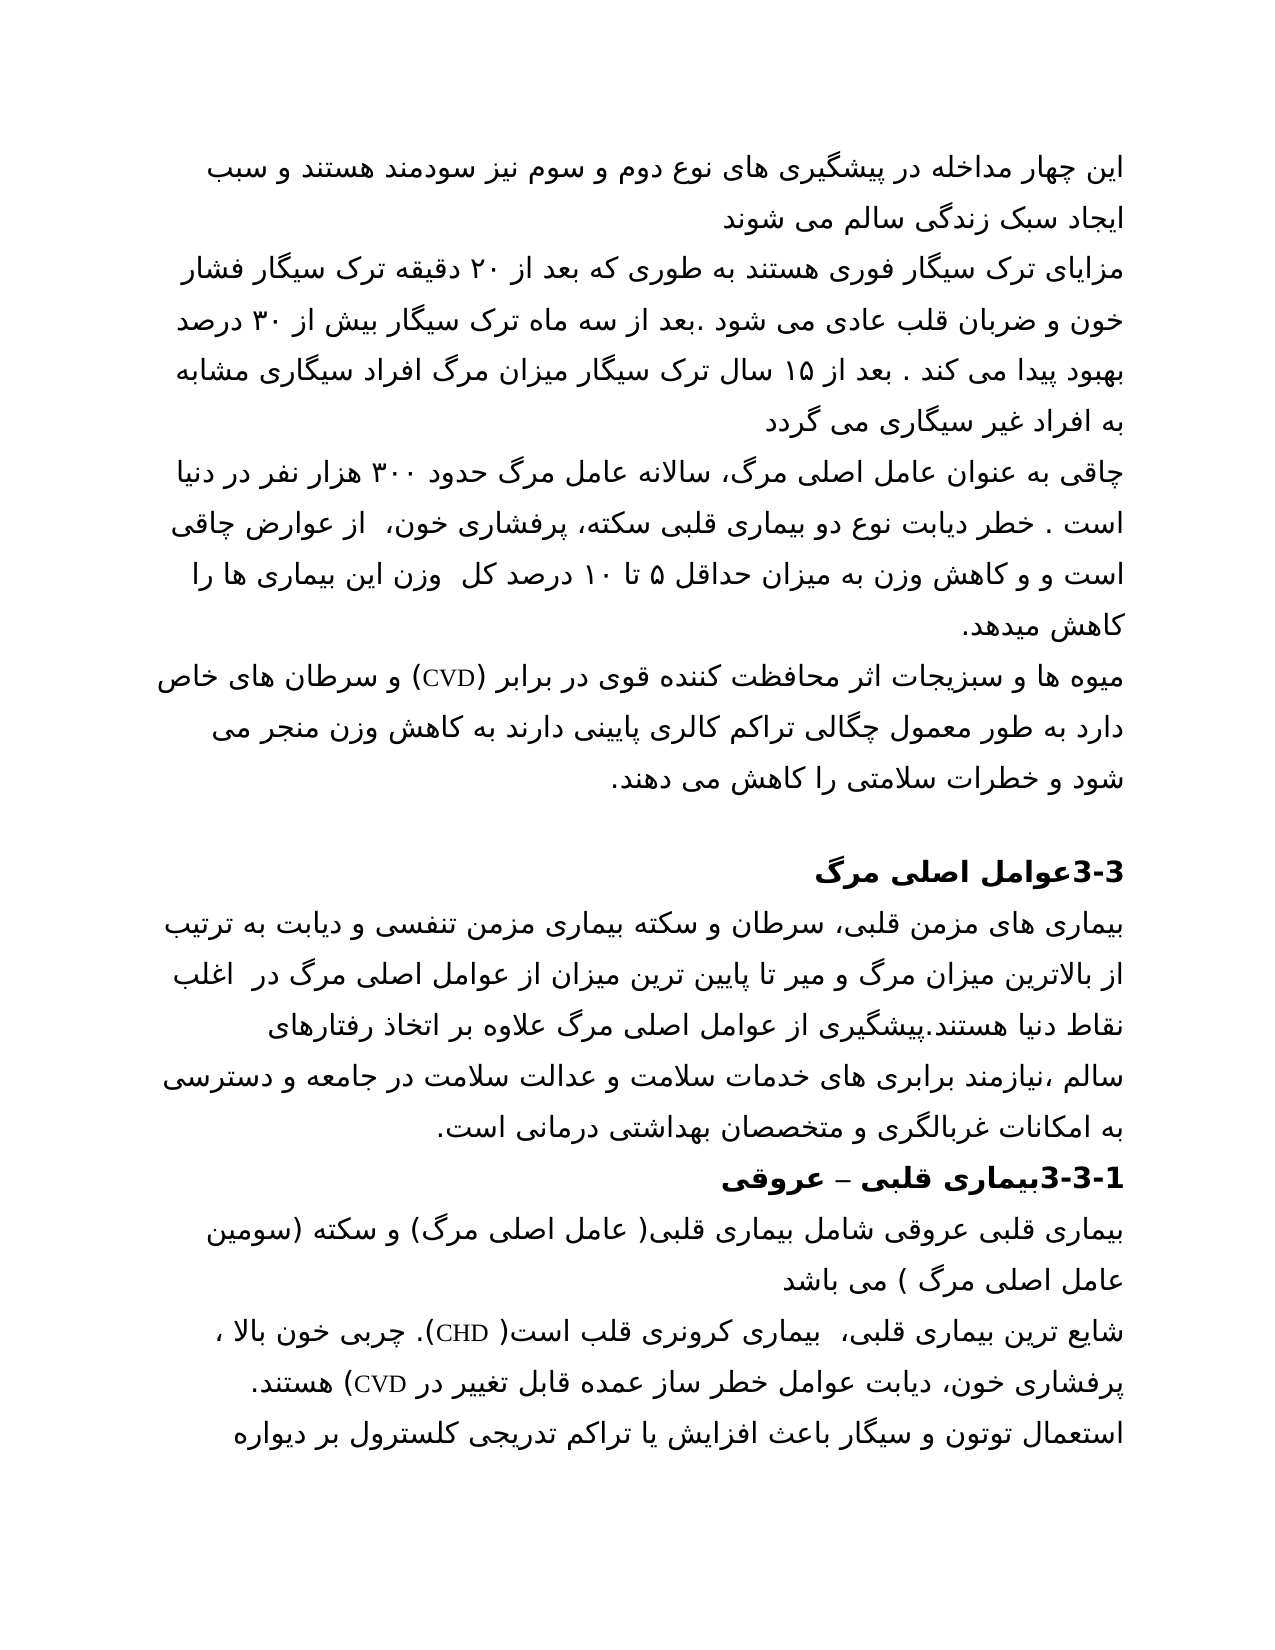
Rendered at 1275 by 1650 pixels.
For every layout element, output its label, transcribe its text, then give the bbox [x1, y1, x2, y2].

text این چهار مداخله در پیشگیری های نوع دوم و سوم نیز سودمند هستند و سبب ایجاد سبک زندگی سالم می شوند [150, 150, 1125, 235]
text بیماری قلبی عروقی شامل بیماری قلبی( عامل اصلی مرگ) و سکته (سومین عامل اصلی مرگ ) می باشد [150, 1212, 1125, 1297]
text 3-3عوامل اصلی مرگ [150, 855, 1125, 889]
text بیماری های مزمن قلبی، سرطان و سکته بیماری مزمن تنفسی و دیابت به ترتیب از بالاترین میزان مرگ و میر تا پایین ترین میزان از عوامل اصلی مرگ در اغلب نقاط دنیا هستند.پیشگیری از عوامل اصلی مرگ علاوه بر اتخاذ رفتارهای سالم ،نیازمند برابری های خدمات سلامت و عدالت سلامت در جامعه و دسترسی به امکانات غربالگری و متخصصان بهداشتی درمانی است. [150, 906, 1125, 1144]
text میوه ها و سبزیجات اثر محافظت کننده قوی در برابر (CVD) و سرطان های خاص دارد به طور معمول چگالی تراکم کالری پایینی دارند به کاهش وزن منجر می شود و خطرات سلامتی را کاهش می دهند. [150, 659, 1125, 795]
text مزایای ترک سیگار فوری هستند به طوری که بعد از ۲۰ دقیقه ترک سیگار فشار خون و ضربان قلب عادی می شود .بعد از سه ماه ترک سیگار بیش از ۳۰ درصد بهبود پیدا می کند . بعد از ۱۵ سال ترک سیگار میزان مرگ افراد سیگاری مشابه به افراد غیر سیگاری می گردد [150, 252, 1125, 439]
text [150, 1314, 1125, 1450]
text چاقی به عنوان عامل اصلی مرگ، سالانه عامل مرگ حدود ۳۰۰ هزار نفر در دنیا است . خطر دیابت نوع دو بیماری قلبی سکته، پرفشاری خون، از عوارض چاقی است و و کاهش وزن به میزان حداقل ۵ تا ۱۰ درصد کل وزن این بیماری ها را کاهش میدهد. [150, 456, 1125, 642]
text 3-3-1بیماری قلبی – عروقی [150, 1161, 1125, 1195]
